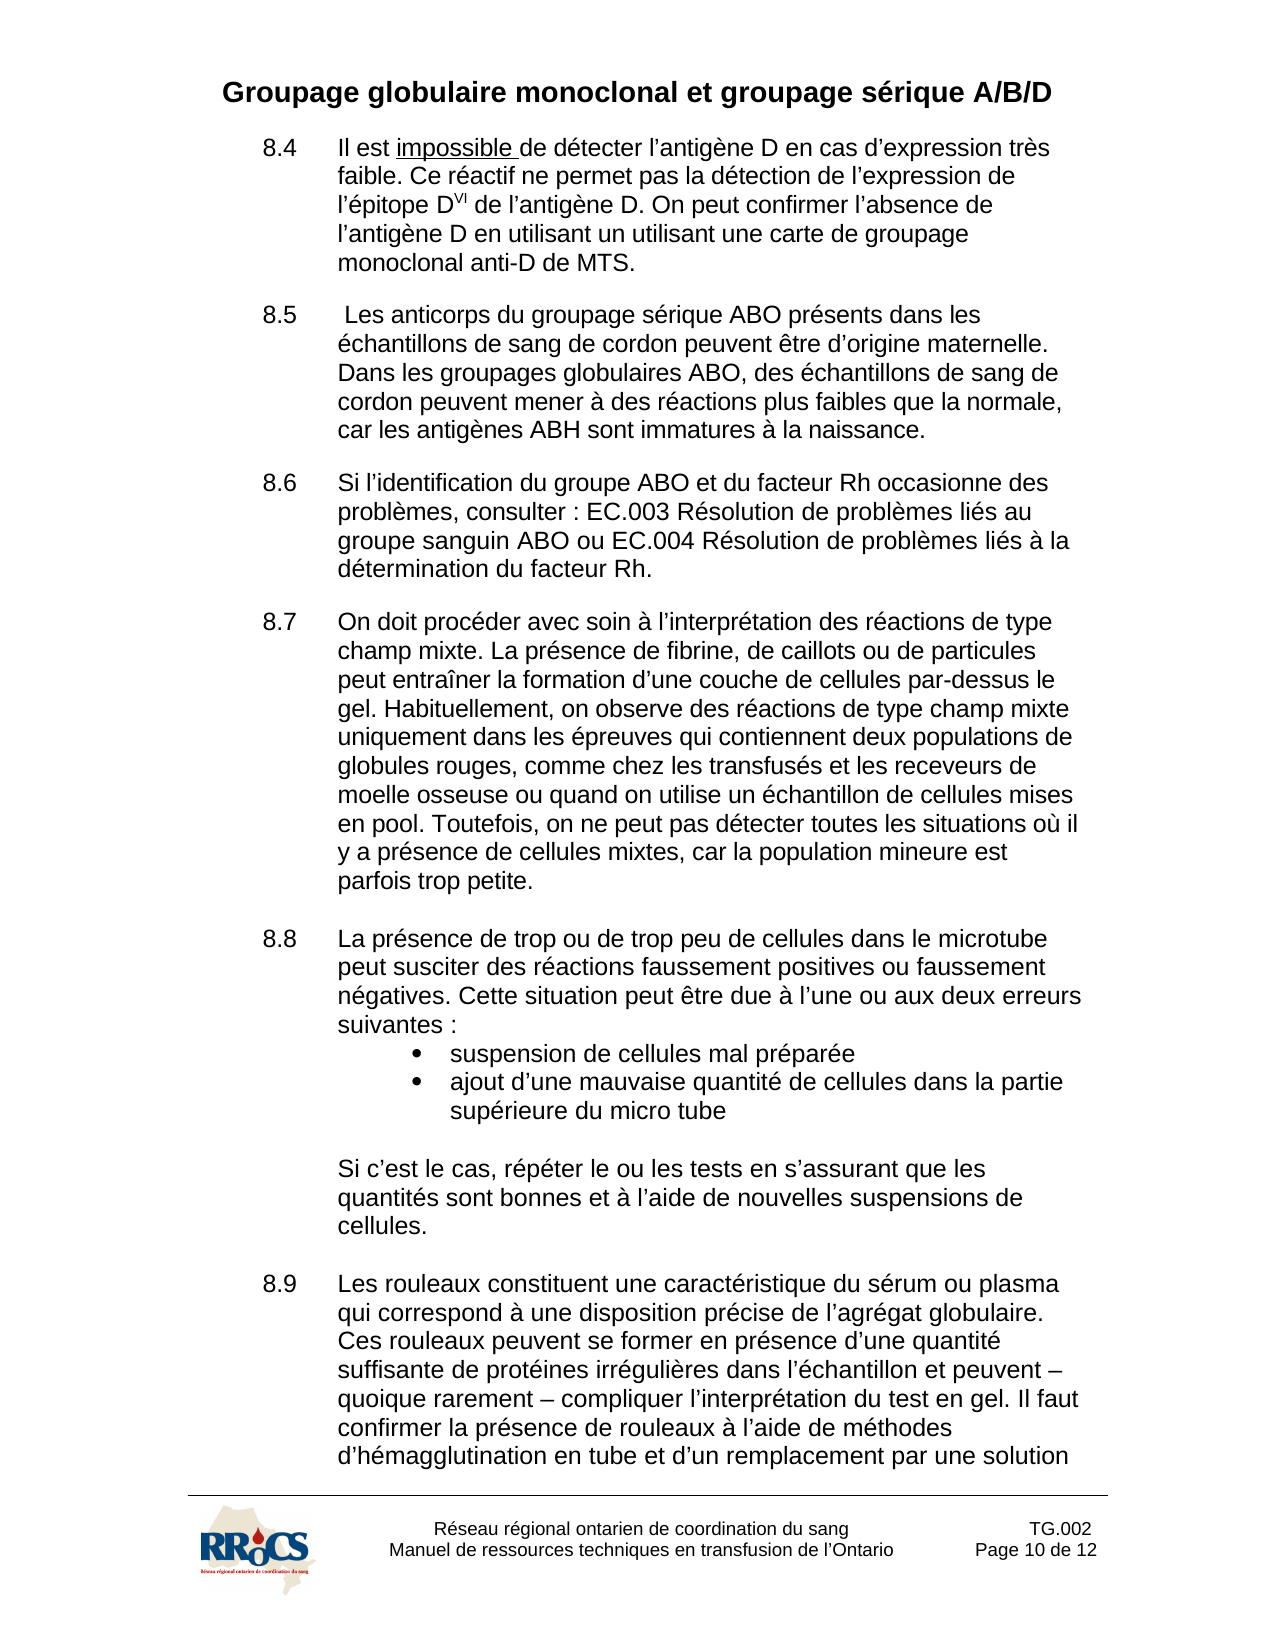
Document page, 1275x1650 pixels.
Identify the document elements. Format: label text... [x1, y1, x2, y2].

list Il est impossible de détecter l’antigène D en cas d’expression très faible. Ce réactif ne permet pas la détection de l’expression de l’épitope DVI de l’antigène D. On peut confirmer l’absence de l’antigène D en utilisant un utilisant une carte de groupage monoclonal anti-D de MTS. [262, 133, 1087, 300]
list On doit procéder avec soin à l’interprétation des réactions de type champ mixte. La présence de fibrine, de caillots ou de particules peut entraîner la formation d’une couche de cellules par-dessus le gel. Habituellement, on observe des réactions de type champ mixte uniquement dans les épreuves qui contiennent deux populations de globules rouges, comme chez les transfusés et les receveurs de moelle osseuse ou quand on utilise un échantillon de cellules mises en pool. Toutefois, on ne peut pas détecter toutes les situations où il y a présence de cellules mixtes, car la population mineure est parfois trop petite. [262, 607, 1087, 895]
list suspension de cellules mal préparée [412, 1038, 1087, 1067]
text Si c’est le cas, répéter le ou les tests en s’assurant que les quantités sont bonnes et à l’aide de nouvelles suspensions de cellules. [337, 1154, 1087, 1240]
list Les anticorps du groupage sérique ABO présents dans les échantillons de sang de cordon peuvent être d’origine maternelle. Dans les groupages globulaires ABO, des échantillons de sang de cordon peuvent mener à des réactions plus faibles que la normale, car les antigènes ABH sont immatures à la naissance. [262, 300, 1087, 468]
picture [201, 1505, 317, 1596]
list ajout d’une mauvaise quantité de cellules dans la partie supérieure du micro tube [412, 1067, 1087, 1125]
list Si l’identification du groupe ABO et du facteur Rh occasionne des problèmes, consulter : EC.003 Résolution de problèmes liés au groupe sanguin ABO ou EC.004 Résolution de problèmes liés à la détermination du facteur Rh. [262, 468, 1087, 607]
list La présence de trop ou de trop peu de cellules dans le microtube peut susciter des réactions faussement positives ou faussement négatives. Cette situation peut être due à l’une ou aux deux erreurs suivantes : [262, 923, 1087, 1038]
